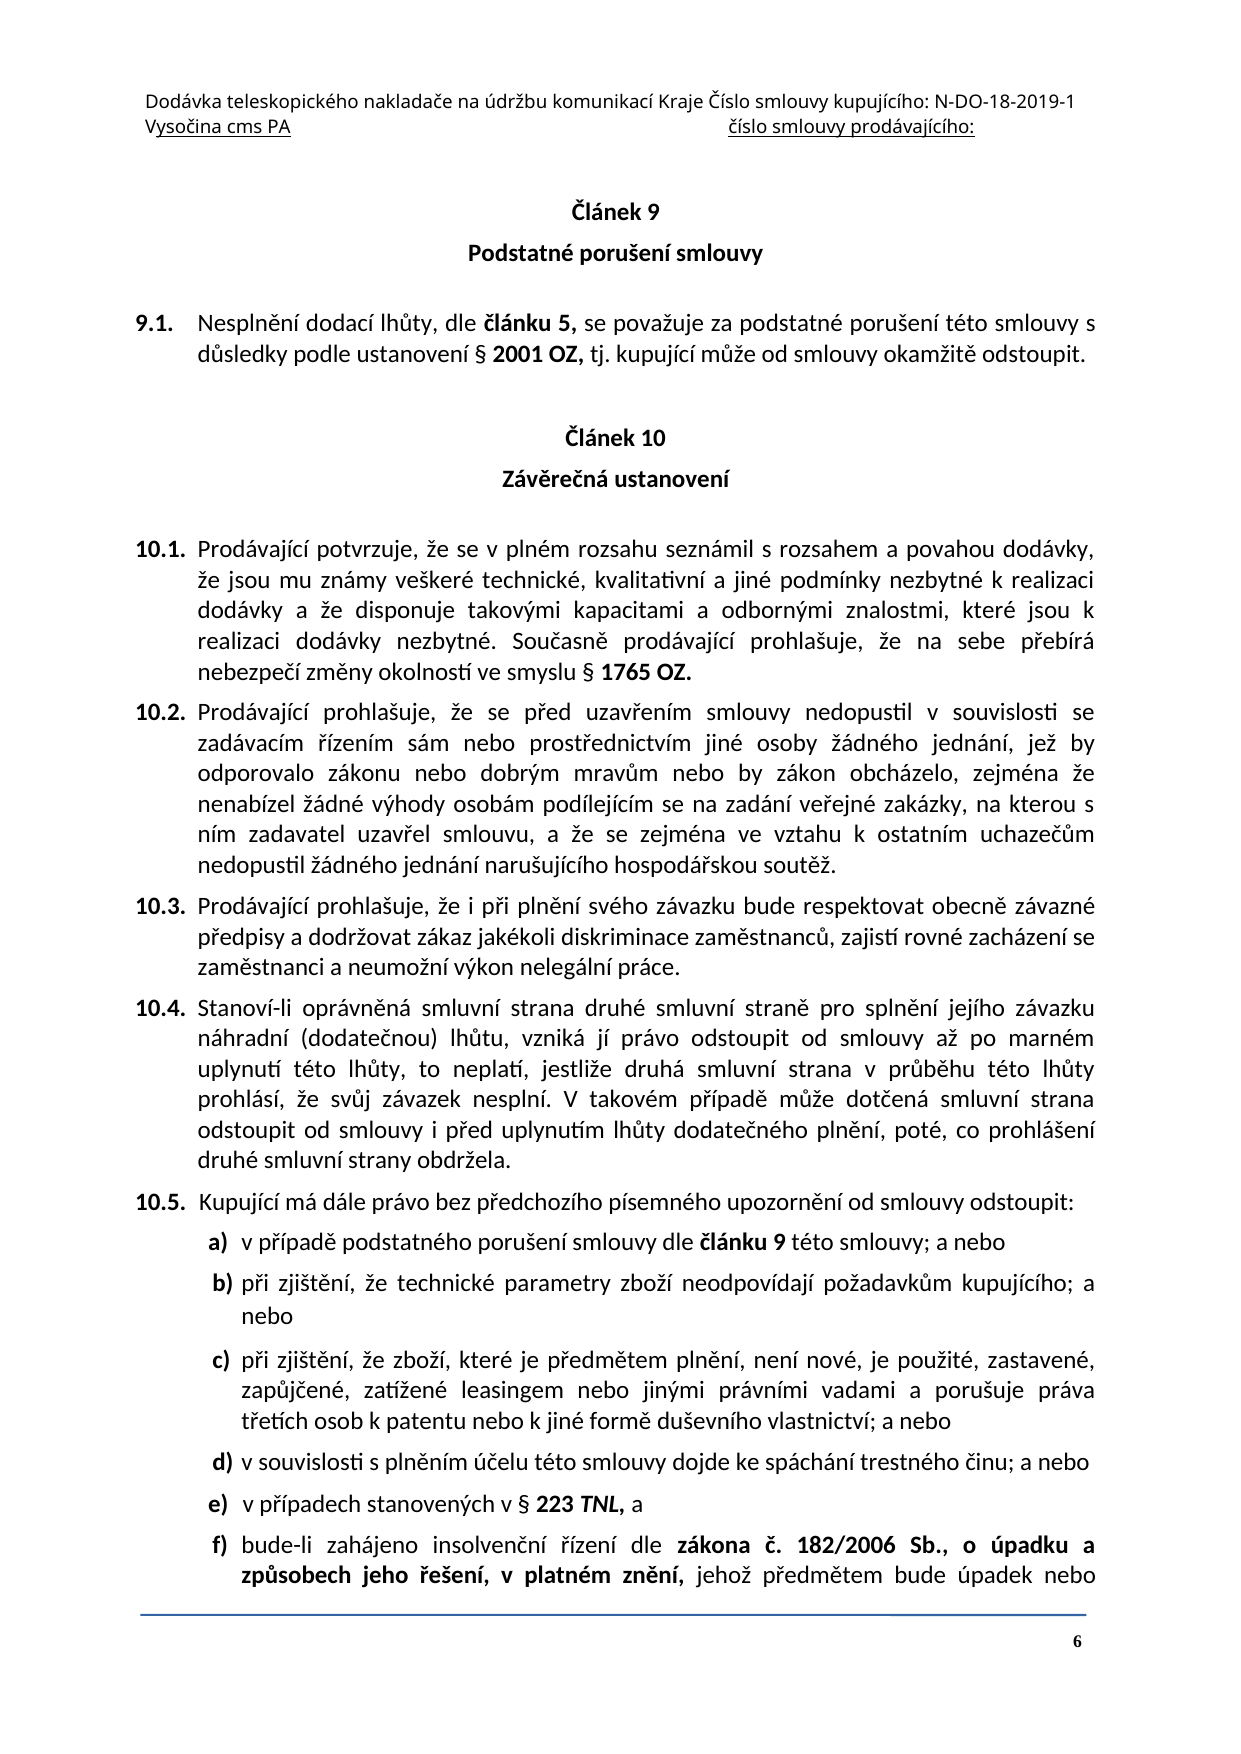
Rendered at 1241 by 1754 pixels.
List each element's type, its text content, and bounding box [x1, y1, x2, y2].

text Závěrečná ustanovení [135, 463, 1096, 494]
list Kupující má dále právo bez předchozího písemného upozornění od smlouvy odstoupit: [135, 1186, 1096, 1216]
list v souvislosti s plněním účelu této smlouvy dojde ke spáchání trestného činu; a nebo [212, 1446, 1096, 1476]
list Prodávající prohlašuje, že i při plnění svého závazku bude respektovat obecně závazné předpisy a dodržovat zákaz jakékoli diskriminace zaměstnanců, zajistí rovné zacházení se zaměstnanci a neumožní výkon nelegální práce. [135, 890, 1096, 982]
list při zjištění, že zboží, které je předmětem plnění, není nové, je použité, zastavené, zapůjčené, zatížené leasingem nebo jinými právními vadami a porušuje práva třetích osob k patentu nebo k jiné formě duševního vlastnictví; a nebo [212, 1344, 1096, 1435]
list v případě podstatného porušení smlouvy dle článku 9 této smlouvy; a nebo [135, 1227, 1096, 1257]
text Článek 9 [135, 196, 1096, 227]
list Nesplnění dodací lhůty, dle článku 5, se považuje za podstatné porušení této smlouvy s důsledky podle ustanovení § 2001 OZ, tj. kupující může od smlouvy okamžitě odstoupit. [135, 307, 1096, 368]
list Prodávající prohlašuje, že se před uzavřením smlouvy nedopustil v souvislosti se zadávacím řízením sám nebo prostřednictvím jiné osoby žádného jednání, jež by odporovalo zákonu nebo dobrým mravům nebo by zákon obcházelo, zejména že nenabízel žádné výhody osobám podílejícím se na zadání veřejné zakázky, na kterou s ním zadavatel uzavřel smlouvu, a že se zejména ve vztahu k ostatním uchazečům nedopustil žádného jednání narušujícího hospodářskou soutěž. [135, 697, 1096, 880]
list Prodávající potvrzuje, že se v plném rozsahu seznámil s rozsahem a povahou dodávky, že jsou mu známy veškeré technické, kvalitativní a jiné podmínky nezbytné k realizaci dodávky a že disponuje takovými kapacitami a odbornými znalostmi, které jsou k realizaci dodávky nezbytné. Současně prodávající prohlašuje, že na sebe přebírá nebezpečí změny okolností ve smyslu § 1765 OZ. [135, 533, 1096, 686]
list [212, 1529, 1096, 1590]
text Podstatné porušení smlouvy [135, 237, 1096, 268]
text Článek 10 [135, 422, 1096, 453]
list Stanoví-li oprávněná smluvní strana druhé smluvní straně pro splnění jejího závazku náhradní (dodatečnou) lhůtu, vzniká jí právo odstoupit od smlouvy až po marném uplynutí této lhůty, to neplatí, jestliže druhá smluvní strana v průběhu této lhůty prohlásí, že svůj závazek nesplní. V takovém případě může dotčená smluvní strana odstoupit od smlouvy i před uplynutím lhůty dodatečného plnění, poté, co prohlášení druhé smluvní strany obdržela. [135, 992, 1096, 1175]
list při zjištění, že technické parametry zboží neodpovídají požadavkům kupujícího; a nebo [212, 1267, 1096, 1331]
list v případech stanovených v § 223 TNL, a [135, 1488, 1096, 1519]
